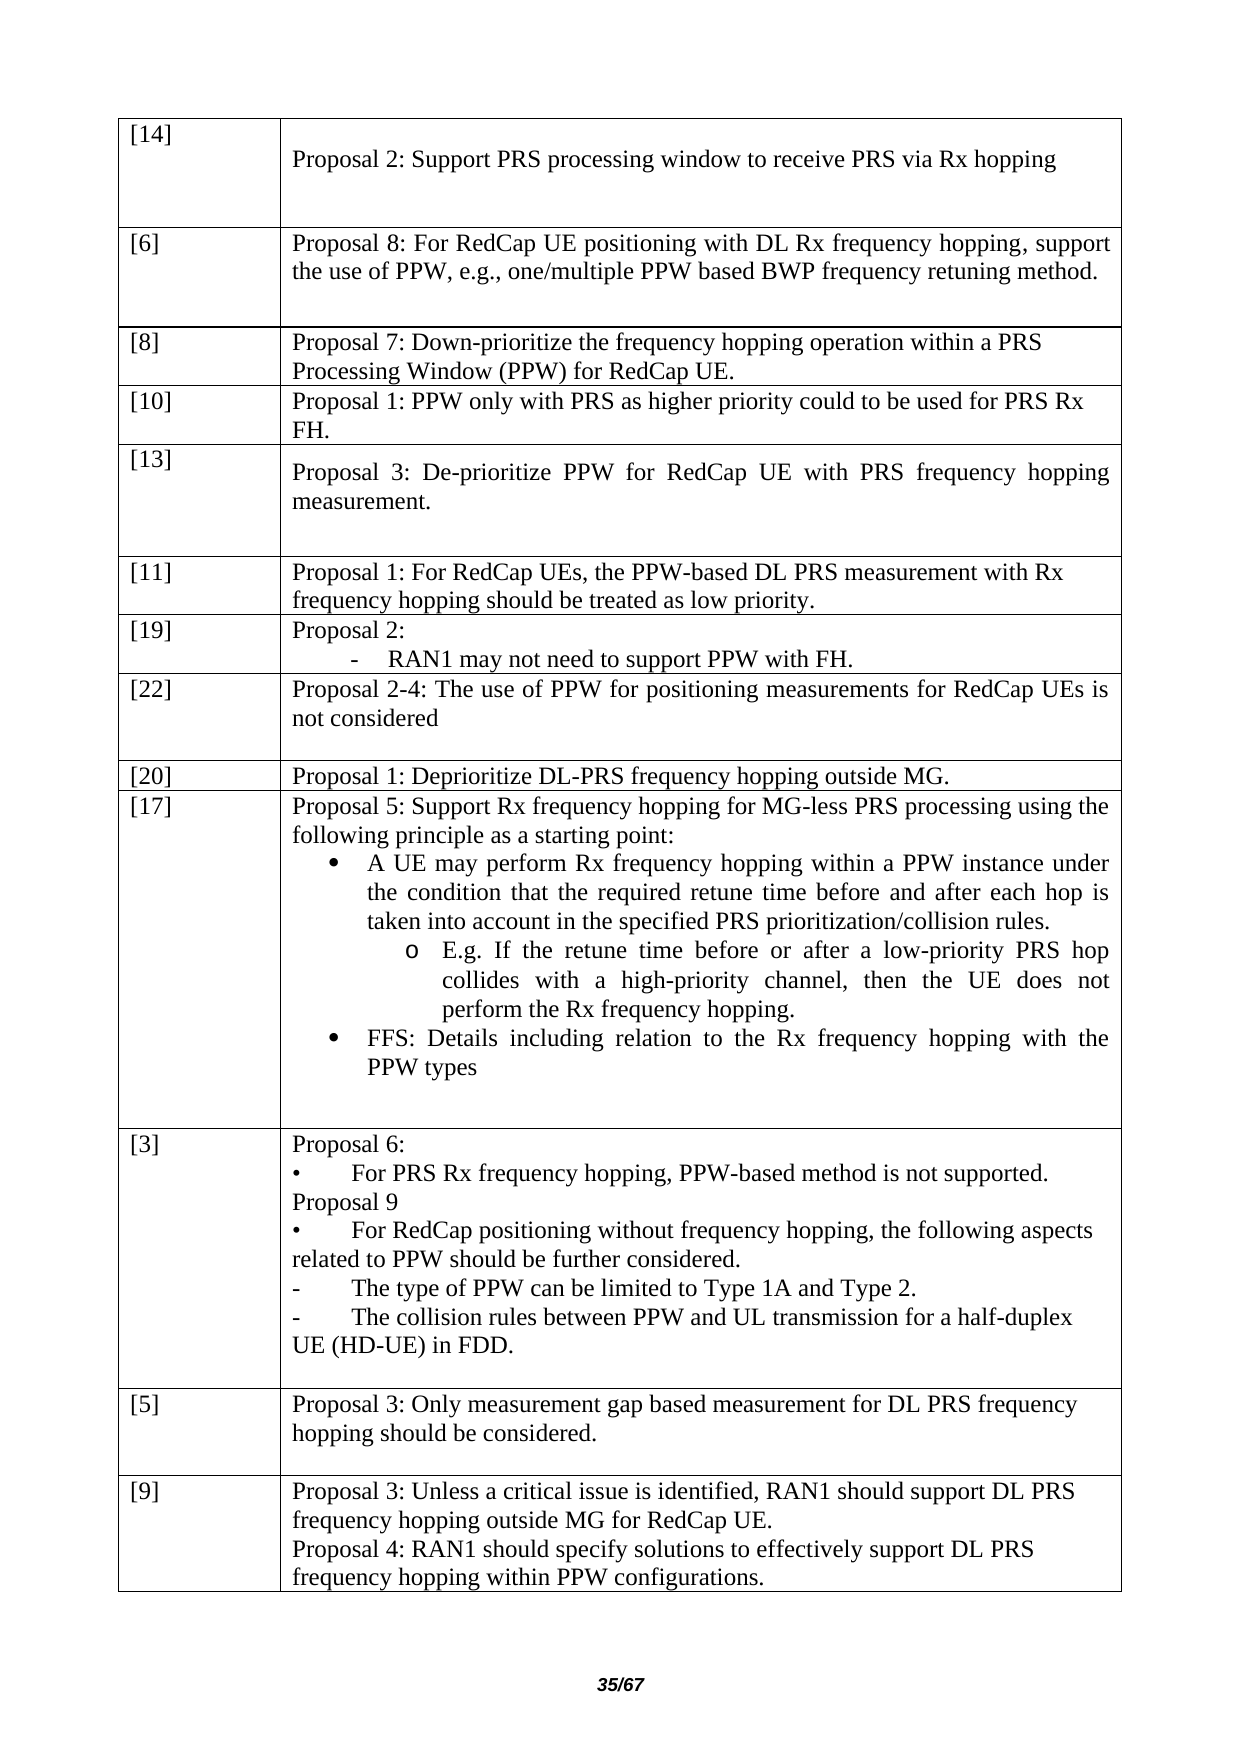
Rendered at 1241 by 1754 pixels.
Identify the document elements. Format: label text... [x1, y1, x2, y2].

table_cell [19] [119, 615, 280, 673]
table_cell [3] [119, 1129, 280, 1388]
table_cell [5] [119, 1389, 280, 1475]
table_cell Proposal 2: RAN1 may not need to support PPW with FH. [281, 615, 1121, 673]
table_cell Proposal 2: Support PRS processing window to receive PRS via Rx hopping [281, 119, 1121, 227]
table_cell Proposal 8: For RedCap UE positioning with DL Rx frequency hopping, support the use of PPW, e.g., one/multiple PPW based BWP frequency retuning method. [281, 228, 1121, 326]
table_cell [14] [119, 119, 280, 227]
table_cell Proposal 1: Deprioritize DL-PRS frequency hopping outside MG. [281, 761, 1121, 790]
table_cell [22] [119, 674, 280, 760]
table_cell Proposal 3: De-prioritize PPW for RedCap UE with PRS frequency hopping measurement. [281, 445, 1121, 556]
table_cell Proposal 5: Support Rx frequency hopping for MG-less PRS processing using the following principle as a starting point: A UE may perform Rx frequency hopping within a PPW instance under the condition that the required retune time before and after each hop is taken into account in the specified PRS prioritization/collision rules. E.g. If the retune time before or after a low-priority PRS hop collides with a high-priority channel, then the UE does not perform the Rx frequency hopping. FFS: Details including relation to the Rx frequency hopping with the PPW types [281, 791, 1121, 1128]
table_cell [13] [119, 445, 280, 556]
table_cell [20] [119, 761, 280, 790]
table_cell [17] [119, 791, 280, 1128]
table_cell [281, 1476, 1121, 1591]
table_cell [11] [119, 557, 280, 614]
table_cell [10] [119, 386, 280, 443]
table_cell Proposal 3: Only measurement gap based measurement for DL PRS frequency hopping should be considered. [281, 1389, 1121, 1475]
table_cell Proposal 2-4: The use of PPW for positioning measurements for RedCap UEs is not considered [281, 674, 1121, 760]
table_cell [9] [119, 1476, 280, 1591]
table_cell [6] [119, 228, 280, 326]
table_cell [8] [119, 328, 280, 385]
table_cell Proposal 7: Down-prioritize the frequency hopping operation within a PRS Processing Window (PPW) for RedCap UE. [281, 328, 1121, 385]
table_cell Proposal 6: • For PRS Rx frequency hopping, PPW-based method is not supported. Proposal 9 • For RedCap positioning without frequency hopping, the following aspects related to PPW should be further considered. - The type of PPW can be limited to Type 1A and Type 2. - The collision rules between PPW and UL transmission for a half-duplex UE (HD-UE) in FDD. [281, 1129, 1121, 1388]
table_cell Proposal 1: For RedCap UEs, the PPW-based DL PRS measurement with Rx frequency hopping should be treated as low priority. [281, 557, 1121, 614]
table_cell Proposal 1: PPW only with PRS as higher priority could to be used for PRS Rx FH. [281, 386, 1121, 443]
